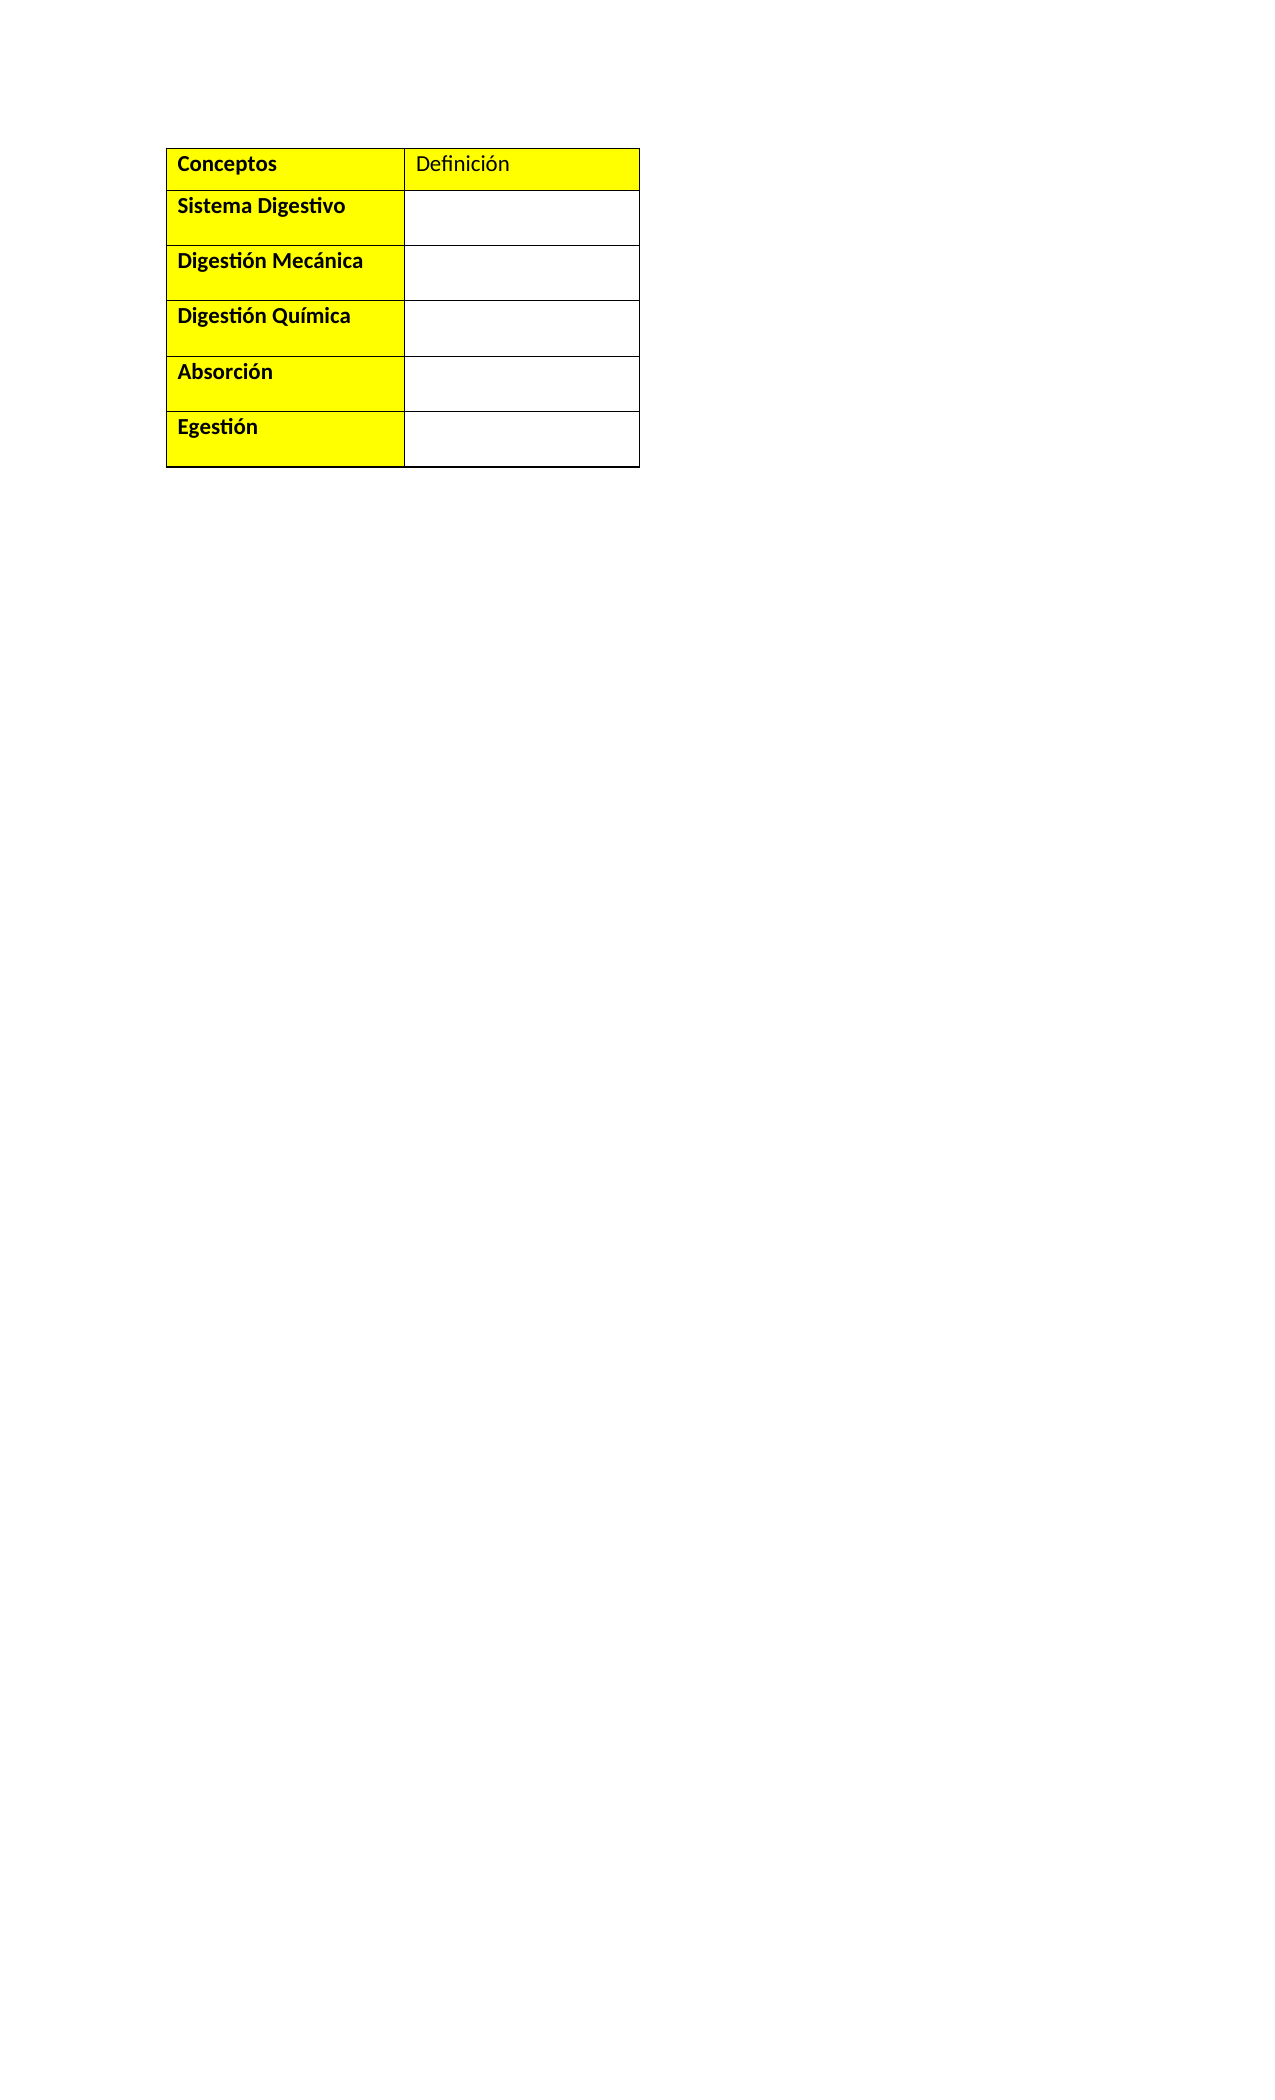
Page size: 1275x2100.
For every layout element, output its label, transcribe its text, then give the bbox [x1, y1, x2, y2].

table_cell [405, 191, 639, 245]
table_header Conceptos [167, 149, 404, 190]
table_cell [405, 412, 639, 466]
table_cell Absorción [167, 357, 404, 411]
table_cell [405, 246, 639, 300]
table_header Definición [405, 149, 639, 190]
table_cell Sistema Digestivo [167, 191, 404, 245]
table_cell Digestión Mecánica [167, 246, 404, 300]
table_cell [405, 357, 639, 411]
table_cell [405, 301, 639, 356]
table_cell Egestión [167, 412, 404, 466]
table_cell Digestión Química [167, 301, 404, 356]
